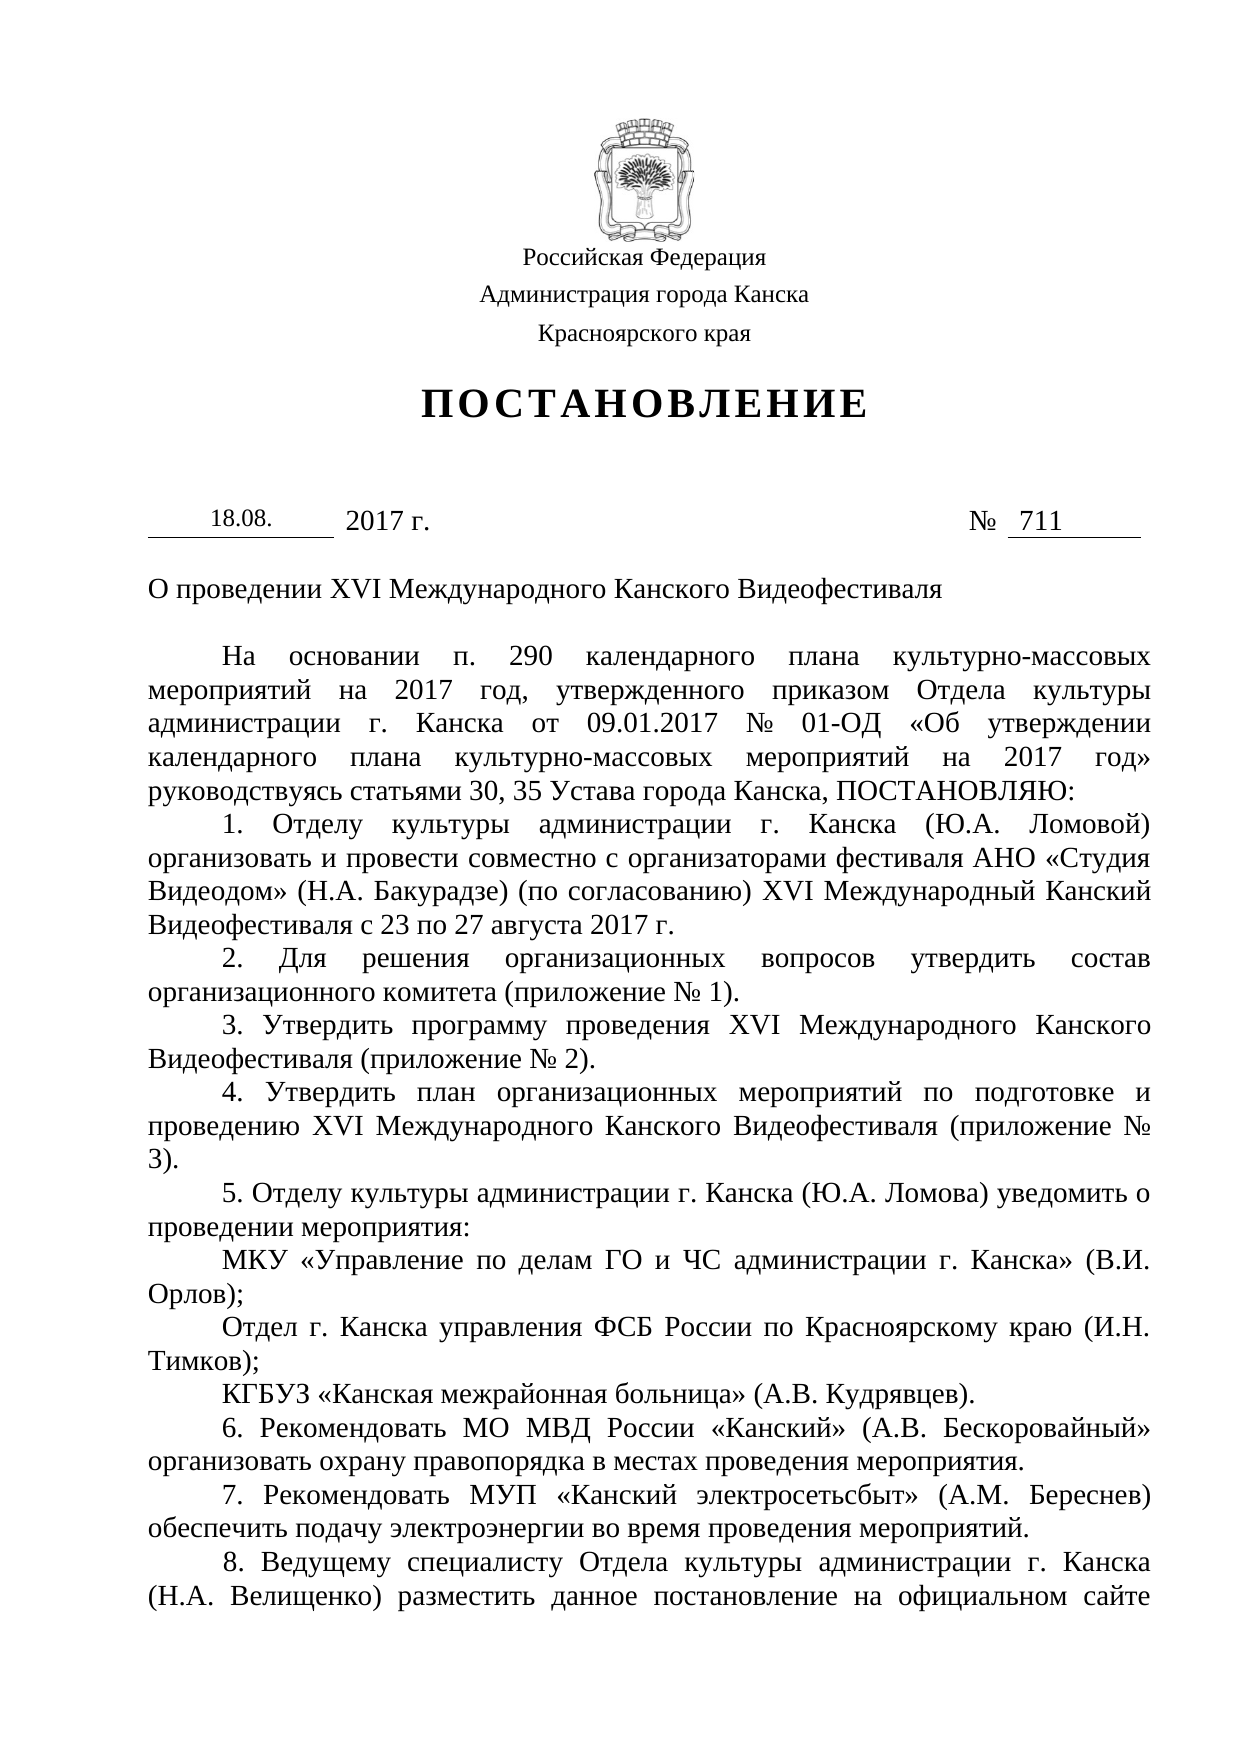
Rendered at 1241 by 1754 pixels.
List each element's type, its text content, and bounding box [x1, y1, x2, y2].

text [148, 1544, 1152, 1611]
text Отдел г. Канска управления ФСБ России по Красноярскому краю (И.Н. Тимков); [148, 1309, 1152, 1376]
text 3. Утвердить программу проведения XVI Международного Канского Видеофестиваля (приложение № 2). [148, 1007, 1152, 1074]
text 7. Рекомендовать МУП «Канский электросетьсбыт» (А.М. Береснев) обеспечить подачу электроэнергии во время проведения мероприятий. [148, 1477, 1152, 1544]
text 1. Отделу культуры администрации г. Канска (Ю.А. Ломовой) организовать и провести совместно с организаторами фестиваля АНО «Студия Видеодом» (Н.А. Бакурадзе) (по согласованию) XVI Международный Канский Видеофестиваля с 23 по 27 августа 2017 г. [148, 806, 1152, 940]
text О проведении XVI Международного Канского Видеофестиваля [148, 571, 1152, 605]
table_cell 711 [1008, 503, 1141, 536]
table_header Российская Федерация Администрация города Канска Красноярского края ПОСТАНОВЛЕНИЕ [148, 118, 1141, 503]
table_cell 2017 г. [334, 503, 606, 536]
table_cell 18.08. [148, 503, 334, 536]
text На основании п. 290 календарного плана культурно-массовых мероприятий на 2017 год, утвержденного приказом Отдела культуры администрации г. Канска от 09.01.2017 № 01-ОД «Об утверждении календарного плана культурно-массовых мероприятий на 2017 год» руководствуясь статьями 30, 35 Устава города Канска, ПОСТАНОВЛЯЮ: [148, 638, 1152, 806]
text 5. Отделу культуры администрации г. Канска (Ю.А. Ломова) уведомить о проведении мероприятия: [148, 1175, 1152, 1242]
text 6. Рекомендовать МО МВД России «Канский» (А.В. Бескоровайный» организовать охрану правопорядка в местах проведения мероприятия. [148, 1410, 1152, 1477]
picture [594, 118, 695, 242]
text КГБУЗ «Канская межрайонная больница» (А.В. Кудрявцев). [148, 1376, 1152, 1410]
text 4. Утвердить план организационных мероприятий по подготовке и проведению XVI Международного Канского Видеофестиваля (приложение № 3). [148, 1074, 1152, 1175]
text МКУ «Управление по делам ГО и ЧС администрации г. Канска» (В.И. Орлов); [148, 1242, 1152, 1309]
text 2. Для решения организационных вопросов утвердить состав организационного комитета (приложение № 1). [148, 940, 1152, 1007]
table_cell № [606, 503, 1008, 536]
